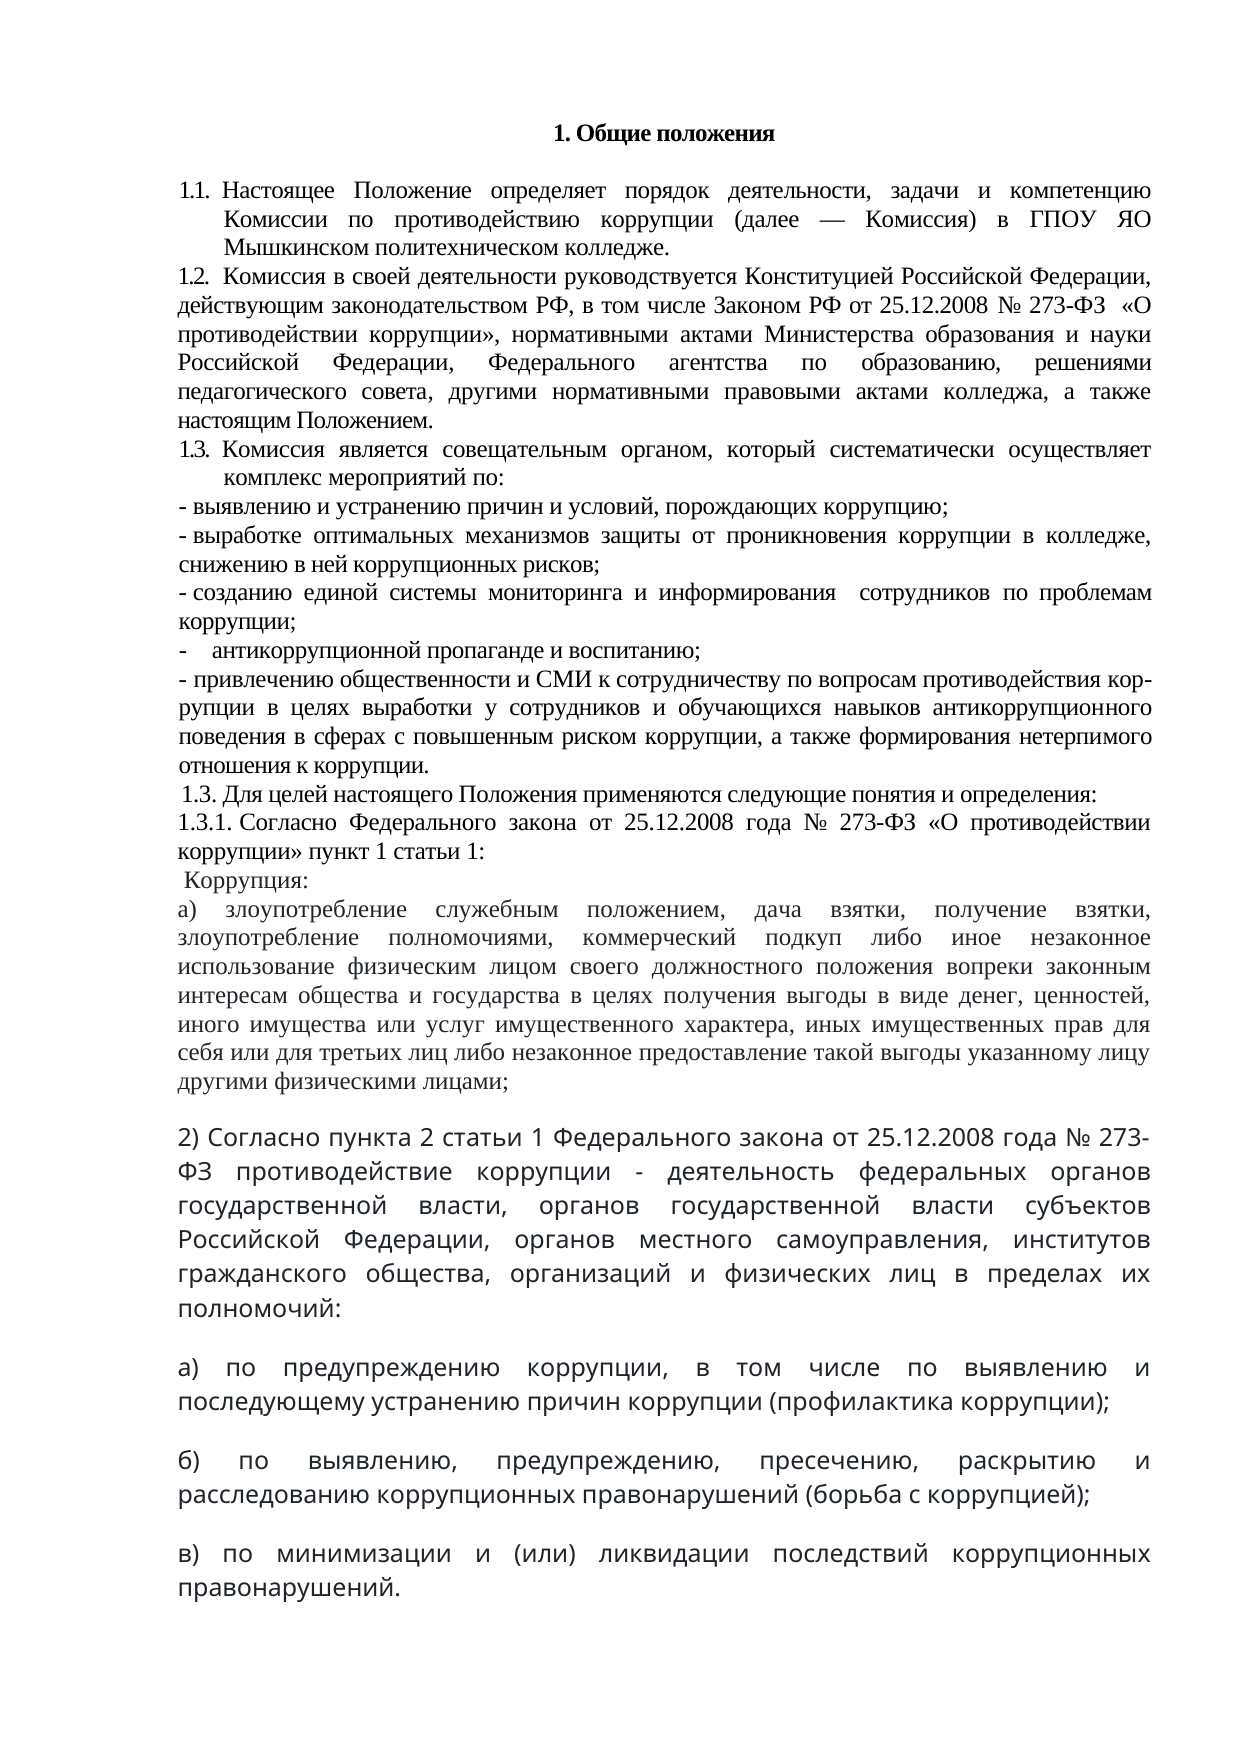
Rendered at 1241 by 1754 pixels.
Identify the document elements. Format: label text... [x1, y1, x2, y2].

text 1. Общие положения [177, 118, 1152, 147]
text б) по выявлению, предупреждению, пресечению, раскрытию и расследованию коррупционных правонарушений (борьба с коррупцией); [177, 1442, 1152, 1511]
text - привлечению общественности и СМИ к сотрудничеству по вопросам противодействия коррупции в целях выработки у сотрудников и обучающихся навыков антикоррупционного поведения в сферах с повышенным риском коррупции, а также формирования нетерпимого отношения к коррупции. [178, 664, 1152, 779]
list созданию единой системы мониторинга и информирования сотрудников по проблемам коррупции; [178, 577, 1152, 635]
text 1.3. Для целей настоящего Положения применяются следующие понятия и определения: [181, 779, 1152, 807]
list Настоящее Положение определяет порядок деятельности, задачи и компетенцию Комиссии по противодействию коррупции (далее — Комиссия) в ГПОУ ЯО Мышкинском политехническом колледже. [178, 175, 1152, 261]
list Комиссия в своей деятельности руководствуется Конституцией Российской Федерации, действующим законодательством РФ, в том числе Законом РФ от 25.12.2008 № 273-ФЗ «О противодействии коррупции», нормативными актами Министерства образования и науки Российской Федерации, Федерального агентства по образованию, решениями педагогического совета, другими нормативными правовыми актами колледжа, а также настоящим Положением. [177, 261, 1152, 434]
list Согласно Федерального закона от 25.12.2008 года № 273-ФЗ «О противодействии коррупции» пункт 1 статьи 1: [177, 807, 1152, 865]
list выработке оптимальных механизмов защиты от проникновения коррупции в колледже, снижению в ней коррупционных рисков; [178, 520, 1152, 577]
text а) по предупреждению коррупции, в том числе по выявлению и последующему устранению причин коррупции (профилактика коррупции); [177, 1349, 1152, 1417]
text а) злоупотребление служебным положением, дача взятки, получение взятки, злоупотребление полномочиями, коммерческий подкуп либо иное незаконное использование физическим лицом своего должностного положения вопреки законным интересам общества и государства в целях получения выгоды в виде денег, ценностей, иного имущества или услуг имущественного характера, иных имущественных прав для себя или для третьих лиц либо незаконное предоставление такой выгоды указанному лицу другими физическими лицами; [177, 894, 1152, 1095]
text - антикоррупционной пропаганде и воспитанию; [179, 635, 1152, 664]
text 2) Согласно пункта 2 статьи 1 Федерального закона от 25.12.2008 года № 273-ФЗ противодействие коррупции - деятельность федеральных органов государственной власти, органов государственной власти субъектов Российской Федерации, органов местного самоуправления, институтов гражданского общества, организаций и физических лиц в пределах их полномочий: [177, 1120, 1152, 1324]
text Коррупция: [177, 865, 1152, 894]
list выявлению и устранению причин и условий, порождающих коррупцию; [178, 491, 1152, 520]
list Комиссия является совещательным органом, который систематически осуществляет комплекс мероприятий по: [178, 434, 1152, 491]
text в) по минимизации и (или) ликвидации последствий коррупционных правонарушений. [177, 1536, 1152, 1604]
